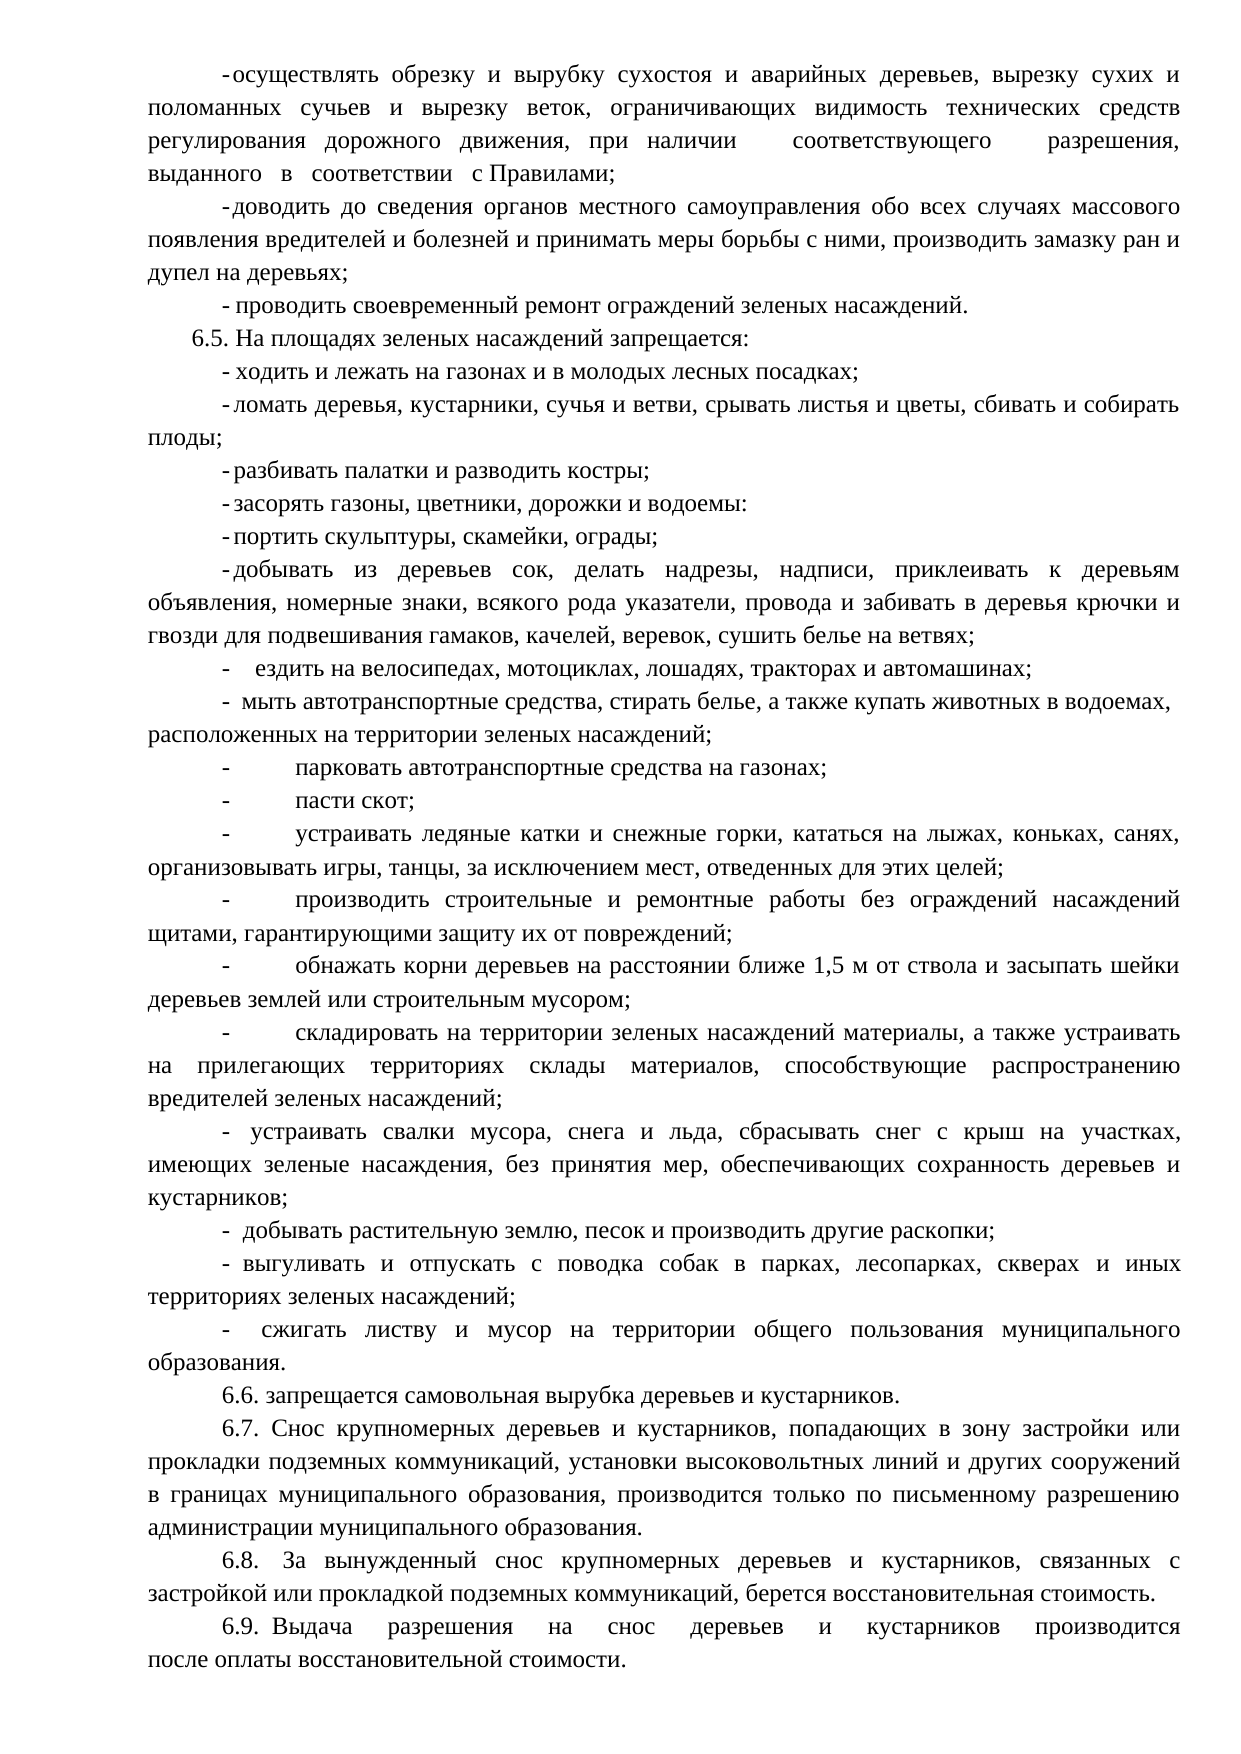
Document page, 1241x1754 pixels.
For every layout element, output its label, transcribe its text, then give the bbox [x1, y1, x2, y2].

list доводить до сведения органов местного самоуправления обо всех случаях массового появления вредителей и болезней и принимать меры борьбы с ними, производить замазку ран и дупел на деревьях; [148, 191, 1181, 286]
list устраивать ледяные катки и снежные горки, кататься на лыжах, коньках, санях, организовывать игры, танцы, за исключением мест, отведенных для этих целей; [148, 818, 1181, 880]
text 6.8. За вынужденный снос крупномерных деревьев и кустарников, связанных с застройкой или прокладкой подземных коммуникаций, берется восстановительная стоимость. [148, 1545, 1181, 1607]
list добывать из деревьев сок, делать надрезы, надписи, приклеивать к деревьям объявления, номерные знаки, всякого рода указатели, провода и забивать в деревья крючки и гвозди для подвешивания гамаков, качелей, веревок, сушить белье на ветвях; [148, 554, 1181, 649]
list складировать на территории зеленых насаждений материалы, а также устраивать на прилегающих территориях склады материалов, способствующие распространению вредителей зеленых насаждений; [148, 1017, 1181, 1111]
list парковать автотранспортные средства на газонах; [148, 752, 1181, 781]
text 6.6. запрещается самовольная вырубка деревьев и кустарников. [148, 1380, 1181, 1409]
text - мыть автотранспортные средства, стирать белье, а также купать животных в водоемах, расположенных на территории зеленых насаждений; [148, 686, 1181, 748]
list обнажать корни деревьев на расстоянии ближе от ствола и засыпать шейки деревьев землей или строительным мусором; [148, 951, 1181, 1012]
text 6.7. Снос крупномерных деревьев и кустарников, попадающих в зону застройки или прокладки подземных коммуникаций, установки высоковольтных линий и других сооружений в границах муниципального образования, производится только по письменному разрешению администрации муниципального образования. [148, 1413, 1181, 1541]
text - ездить на велосипедах, мотоциклах, лошадях, тракторах и автомашинах; [148, 653, 1181, 682]
list ломать деревья, кустарники, сучья и ветви, срывать листья и цветы, сбивать и собирать плоды; [148, 389, 1181, 451]
text 6.9. Выдача разрешения на снос деревьев и кустарников производится после оплаты восстановительной стоимости. [148, 1611, 1181, 1673]
text 6.5. На площадях зеленых насаждений запрещается: [148, 323, 1181, 352]
list портить скульптуры, скамейки, ограды; [148, 521, 1181, 550]
list осуществлять обрезку и вырубку сухостоя и аварийных деревьев, вырезку сухих и поломанных сучьев и вырезку веток, ограничивающих видимость технических средств регулирования дорожного движения, при наличии соответствующего разрешения, выданного в соответствии с Правилами; [148, 59, 1181, 187]
text - сжигать листву и мусор на территории общего пользования муниципального образования. [148, 1314, 1181, 1376]
list производить строительные и ремонтные работы без ограждений насаждений щитами, гарантирующими защиту их от повреждений; [148, 884, 1181, 946]
list засорять газоны, цветники, дорожки и водоемы: [148, 488, 1181, 517]
list проводить своевременный ремонт ограждений зеленых насаждений. [148, 290, 1181, 319]
list разбивать палатки и разводить костры; [148, 455, 1181, 484]
text - устраивать свалки мусора, снега и льда, сбрасывать снег с крыш на участках, имеющих зеленые насаждения, без принятия мер, обеспечивающих сохранность деревьев и кустарников; [148, 1116, 1181, 1211]
list добывать растительную землю, песок и производить другие раскопки; [148, 1215, 1181, 1243]
list ходить и лежать на газонах и в молодых лесных посадках; [148, 356, 1181, 385]
list пасти скот; [148, 786, 1181, 814]
list выгуливать и отпускать с поводка собак в парках, лесопарках, скверах и иных территориях зеленых насаждений; [148, 1248, 1181, 1309]
